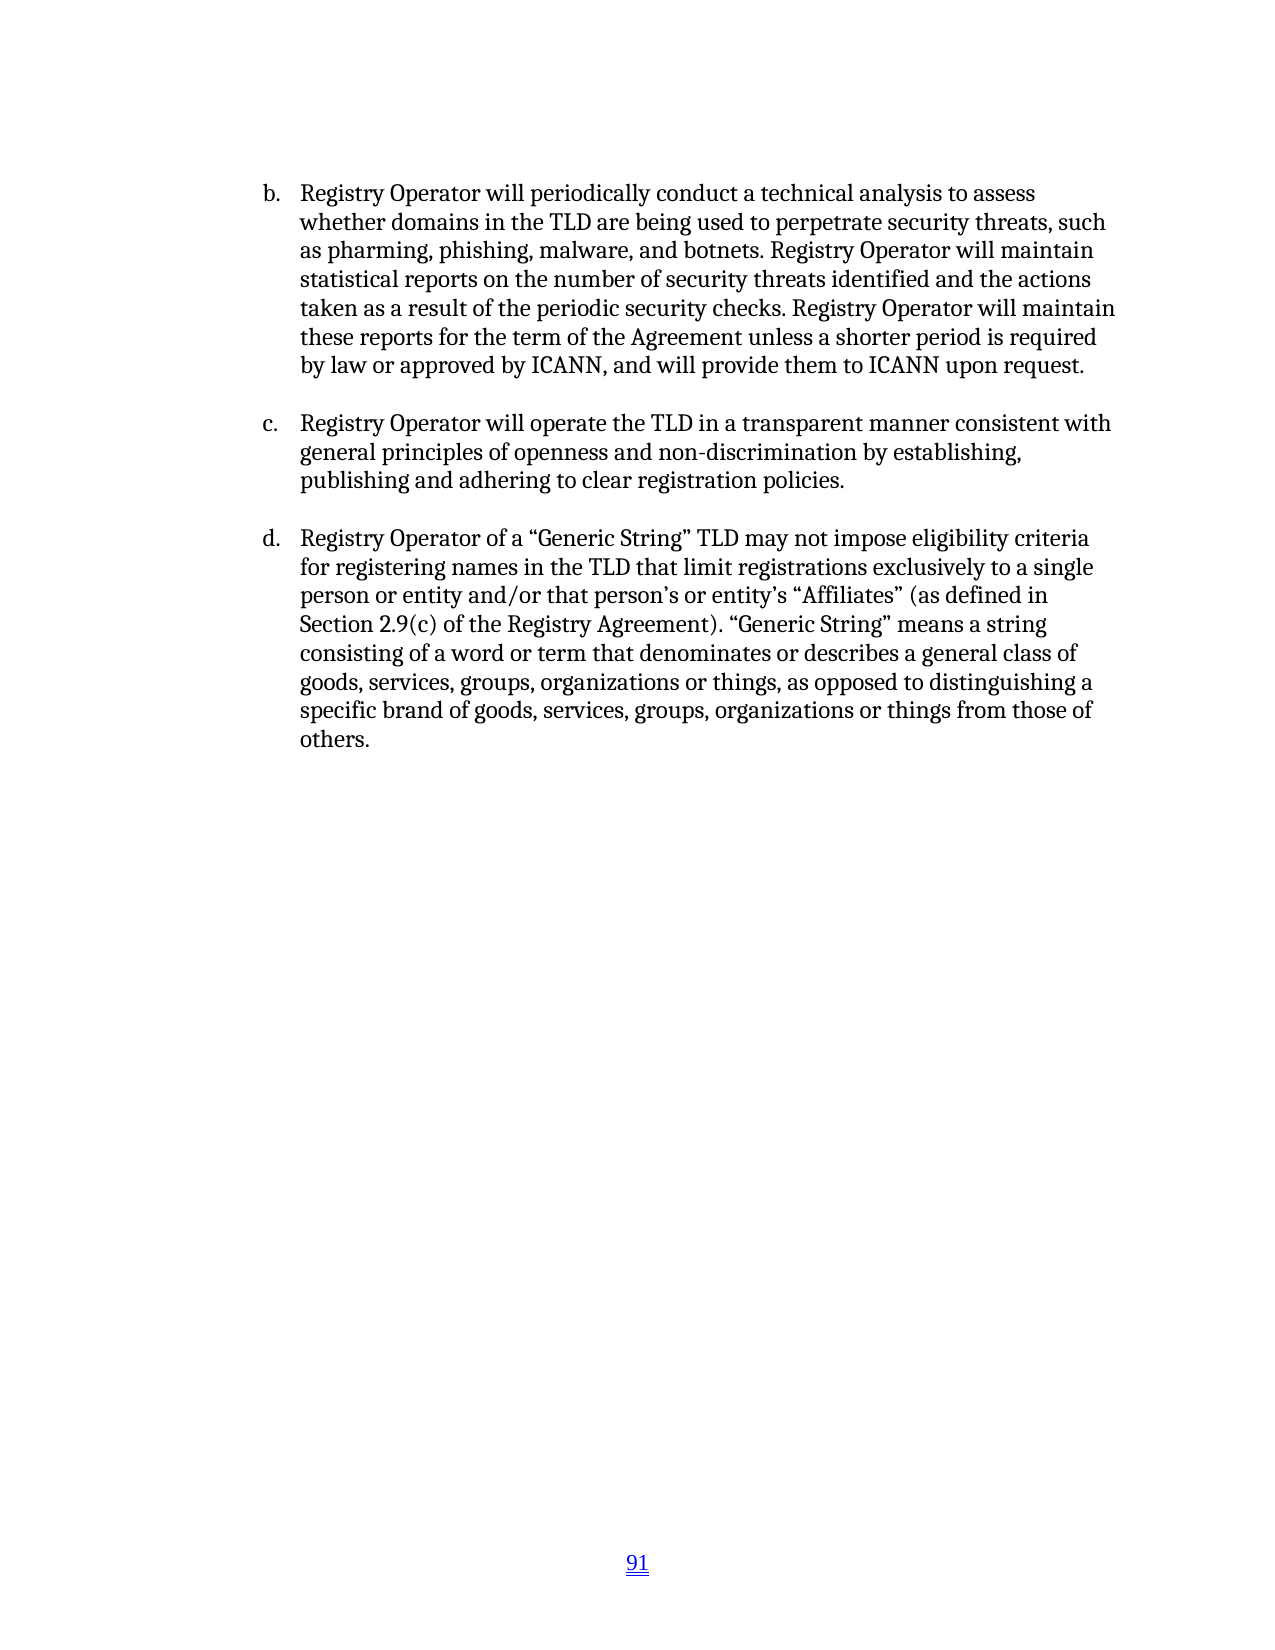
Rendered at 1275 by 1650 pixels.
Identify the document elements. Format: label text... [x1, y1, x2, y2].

list Registry Operator will periodically conduct a technical analysis to assess whether domains in the TLD are being used to perpetrate security threats, such as pharming, phishing, malware, and botnets. Registry Operator will maintain statistical reports on the number of security threats identified and the actions taken as a result of the periodic security checks. Registry Operator will maintain these reports for the term of the Agreement unless a shorter period is required by law or approved by ICANN, and will provide them to ICANN upon request. [262, 179, 1125, 380]
list Registry Operator will operate the TLD in a transparent manner consistent with general principles of openness and non-discrimination by establishing, publishing and adhering to clear registration policies. [262, 409, 1125, 495]
list Registry Operator of a “Generic String” TLD may not impose eligibility criteria for registering names in the TLD that limit registrations exclusively to a single person or entity and/or that person’s or entity’s “Affiliates” (as defined in Section 2.9(c) of the Registry Agreement). “Generic String” means a string consisting of a word or term that denominates or describes a general class of goods, services, groups, organizations or things, as opposed to distinguishing a specific brand of goods, services, groups, organizations or things from those of others. [262, 524, 1125, 754]
